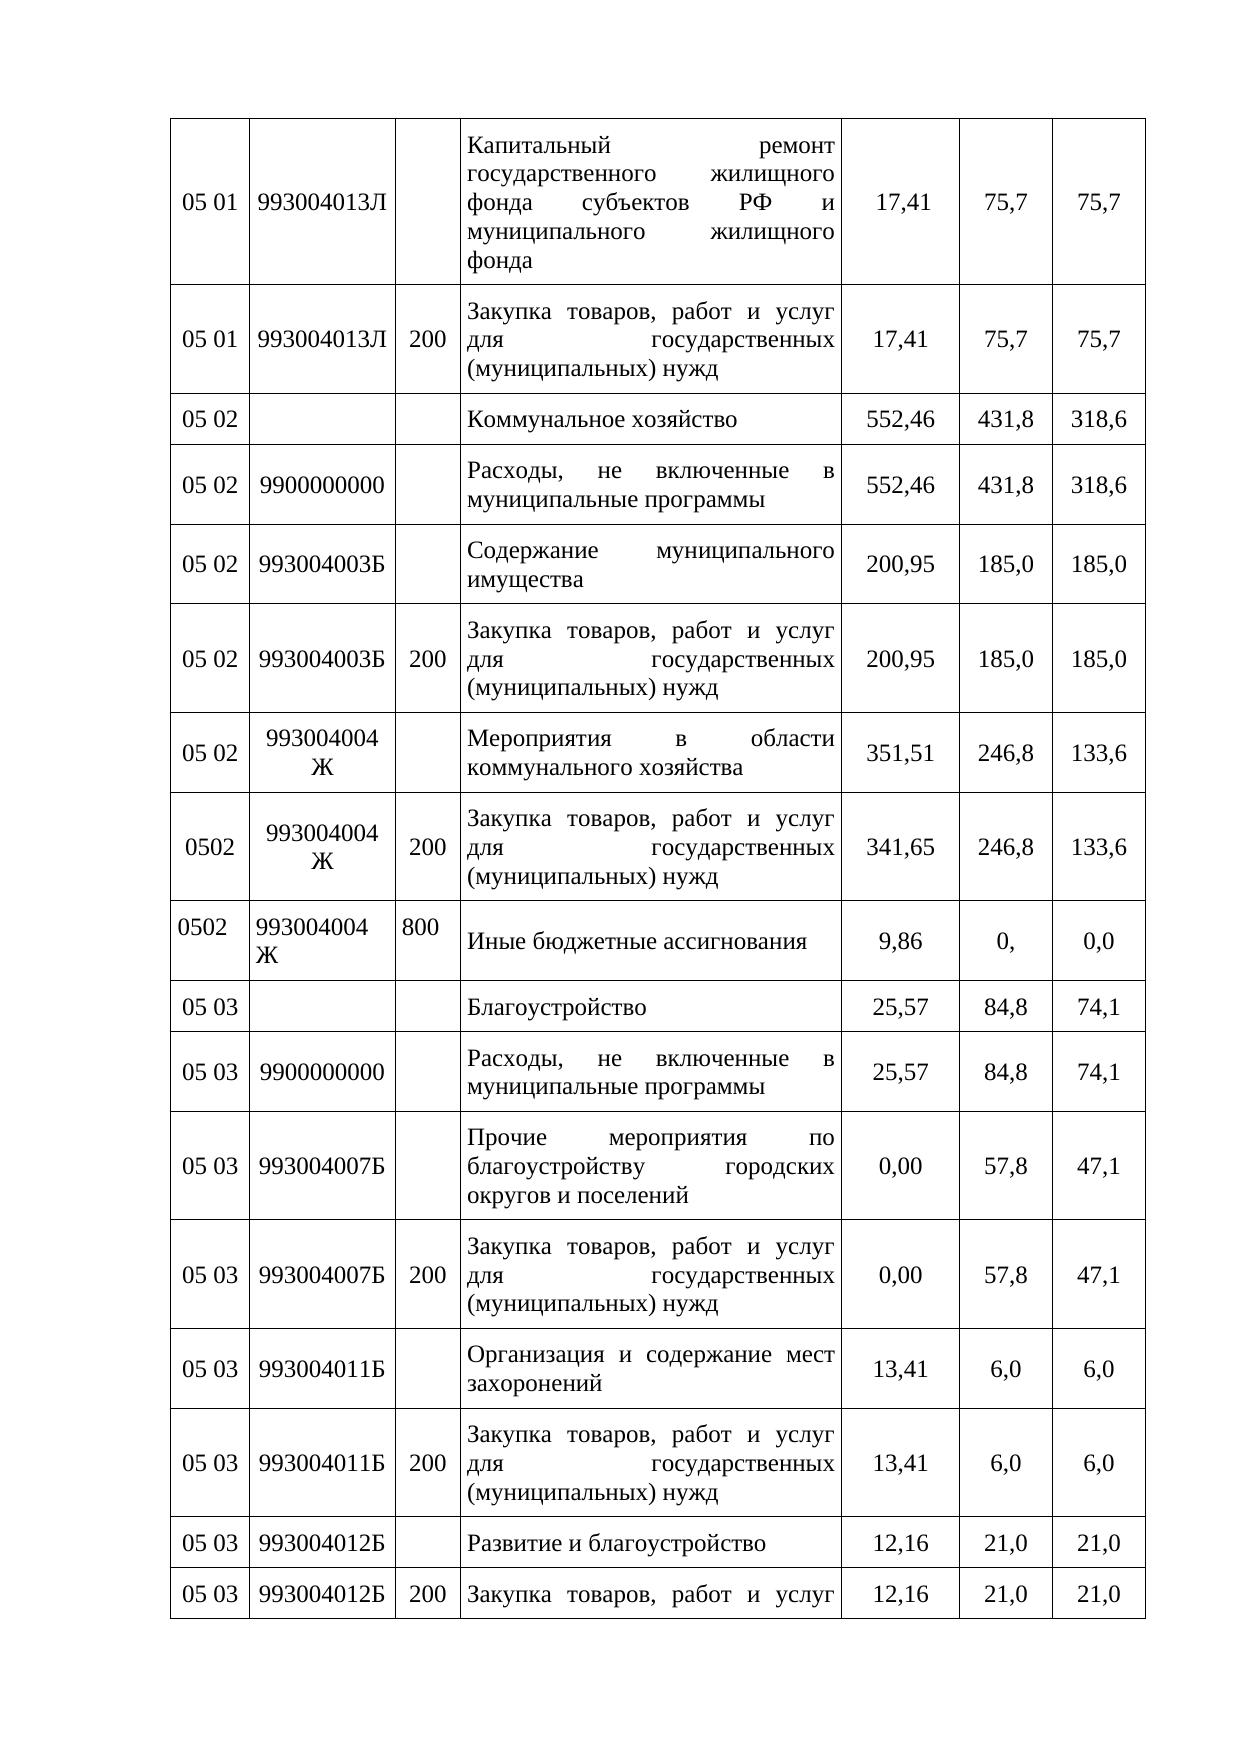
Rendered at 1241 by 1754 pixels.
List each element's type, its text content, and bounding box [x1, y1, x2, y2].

table_cell 200 [396, 793, 460, 900]
table_cell 351,51 [842, 713, 959, 792]
table_cell [250, 981, 395, 1031]
table_cell 185,0 [1053, 604, 1145, 712]
table_cell 75,7 [960, 119, 1052, 284]
table_cell 993004004Ж [250, 713, 395, 792]
table_cell 84,8 [960, 981, 1052, 1031]
table_cell Благоустройство [461, 981, 841, 1031]
table_cell 13,41 [842, 1329, 959, 1408]
table_cell Капитальный ремонт государственного жилищного фонда субъектов РФ и муниципального жилищного фонда [461, 119, 841, 284]
table_cell 05 02 [171, 713, 249, 792]
table_cell [250, 394, 395, 444]
table_cell Расходы, не включенные в муниципальные программы [461, 1032, 841, 1111]
table_cell 05 02 [171, 525, 249, 603]
table_cell Прочие мероприятия по благоустройству городских округов и поселений [461, 1112, 841, 1219]
table_cell 993004003Б [250, 604, 395, 712]
table_cell 75,7 [1053, 285, 1145, 393]
table_cell 05 03 [171, 1329, 249, 1408]
table_cell 318,6 [1053, 445, 1145, 523]
table_cell 0502 [171, 793, 249, 900]
table_cell 25,57 [842, 1032, 959, 1111]
table_cell 431,8 [960, 394, 1052, 444]
table_cell 05 01 [171, 119, 249, 284]
table_cell 6,0 [960, 1329, 1052, 1408]
table_cell 75,7 [960, 285, 1052, 393]
table_cell Расходы, не включенные в муниципальные программы [461, 445, 841, 523]
table_cell 200,95 [842, 604, 959, 712]
table_cell 05 03 [171, 1032, 249, 1111]
table_cell 993004007Б [250, 1220, 395, 1328]
table_cell Мероприятия в области коммунального хозяйства [461, 713, 841, 792]
table_cell [396, 1032, 460, 1111]
table_cell 13,41 [842, 1409, 959, 1516]
table_cell 185,0 [1053, 525, 1145, 603]
table_cell 25,57 [842, 981, 959, 1031]
table_cell 17,41 [842, 285, 959, 393]
table_cell 57,8 [960, 1112, 1052, 1219]
table_cell Развитие и благоустройство [461, 1517, 841, 1567]
table_cell 6,0 [960, 1409, 1052, 1516]
table_cell 200 [396, 285, 460, 393]
table_cell Закупка товаров, работ и услуг для государственных (муниципальных) нужд [461, 793, 841, 900]
table_cell 993004013Л [250, 119, 395, 284]
table_cell 185,0 [960, 604, 1052, 712]
table_cell 993004003Б [250, 525, 395, 603]
table_cell 05 01 [171, 285, 249, 393]
table_cell Коммунальное хозяйство [461, 394, 841, 444]
table_cell 21,0 [1053, 1568, 1145, 1618]
table_cell 200,95 [842, 525, 959, 603]
table_cell 800 [396, 901, 460, 980]
table_cell 0502 [171, 901, 249, 980]
table_cell 993004011Б [250, 1409, 395, 1516]
table_cell 993004004Ж [250, 901, 395, 980]
table_cell Содержание муниципального имущества [461, 525, 841, 603]
table_cell 200 [396, 1568, 460, 1618]
table_cell 993004011Б [250, 1329, 395, 1408]
table_cell 993004012Б [250, 1568, 395, 1618]
table_cell 05 03 [171, 1409, 249, 1516]
table_cell [396, 1329, 460, 1408]
table_cell 0,0 [1053, 901, 1145, 980]
table_cell Закупка товаров, работ и услуг для государственных (муниципальных) нужд [461, 285, 841, 393]
table_cell 552,46 [842, 394, 959, 444]
table_cell 993004004Ж [250, 793, 395, 900]
table_cell Закупка товаров, работ и услуг для государственных (муниципальных) нужд [461, 604, 841, 712]
table_cell 200 [396, 1409, 460, 1516]
table_cell 200 [396, 604, 460, 712]
table_cell 21,0 [960, 1568, 1052, 1618]
table_cell 05 02 [171, 394, 249, 444]
table_cell 21,0 [960, 1517, 1052, 1567]
table_cell [396, 445, 460, 523]
table_cell [396, 394, 460, 444]
table_cell [396, 981, 460, 1031]
table_cell 57,8 [960, 1220, 1052, 1328]
table_cell 74,1 [1053, 1032, 1145, 1111]
table_cell 12,16 [842, 1517, 959, 1567]
table_cell 05 03 [171, 1568, 249, 1618]
table_cell 6,0 [1053, 1409, 1145, 1516]
table_cell [396, 1112, 460, 1219]
table_cell [396, 525, 460, 603]
table_cell 12,16 [842, 1568, 959, 1618]
table_cell 17,41 [842, 119, 959, 284]
table_cell Закупка товаров, работ и услуг для государственных (муниципальных) нужд [461, 1220, 841, 1328]
table_cell 6,0 [1053, 1329, 1145, 1408]
table_cell 05 03 [171, 981, 249, 1031]
table_cell 9900000000 [250, 445, 395, 523]
table_cell 133,6 [1053, 713, 1145, 792]
table_cell 75,7 [1053, 119, 1145, 284]
table_cell 0, [960, 901, 1052, 980]
table_cell 246,8 [960, 793, 1052, 900]
table_cell 84,8 [960, 1032, 1052, 1111]
table_cell 993004007Б [250, 1112, 395, 1219]
table_cell 993004013Л [250, 285, 395, 393]
table_cell 05 03 [171, 1220, 249, 1328]
table_cell 47,1 [1053, 1220, 1145, 1328]
table_cell 133,6 [1053, 793, 1145, 900]
table_cell 993004012Б [250, 1517, 395, 1567]
table_cell 185,0 [960, 525, 1052, 603]
table_cell 0,00 [842, 1220, 959, 1328]
table_cell 05 02 [171, 604, 249, 712]
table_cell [461, 1568, 841, 1618]
table_cell 318,6 [1053, 394, 1145, 444]
table_cell 21,0 [1053, 1517, 1145, 1567]
table_cell Закупка товаров, работ и услуг для государственных (муниципальных) нужд [461, 1409, 841, 1516]
table_cell 246,8 [960, 713, 1052, 792]
table_cell 74,1 [1053, 981, 1145, 1031]
table_cell [396, 1517, 460, 1567]
table_cell 341,65 [842, 793, 959, 900]
table_cell 05 03 [171, 1517, 249, 1567]
table_cell Иные бюджетные ассигнования [461, 901, 841, 980]
table_cell 9,86 [842, 901, 959, 980]
table_cell Организация и содержание мест захоронений [461, 1329, 841, 1408]
table_cell 47,1 [1053, 1112, 1145, 1219]
table_cell 552,46 [842, 445, 959, 523]
table_cell 9900000000 [250, 1032, 395, 1111]
table_cell [396, 119, 460, 284]
table_cell 05 03 [171, 1112, 249, 1219]
table_cell 431,8 [960, 445, 1052, 523]
table_cell 0,00 [842, 1112, 959, 1219]
table_cell 200 [396, 1220, 460, 1328]
table_cell 05 02 [171, 445, 249, 523]
table_cell [396, 713, 460, 792]
